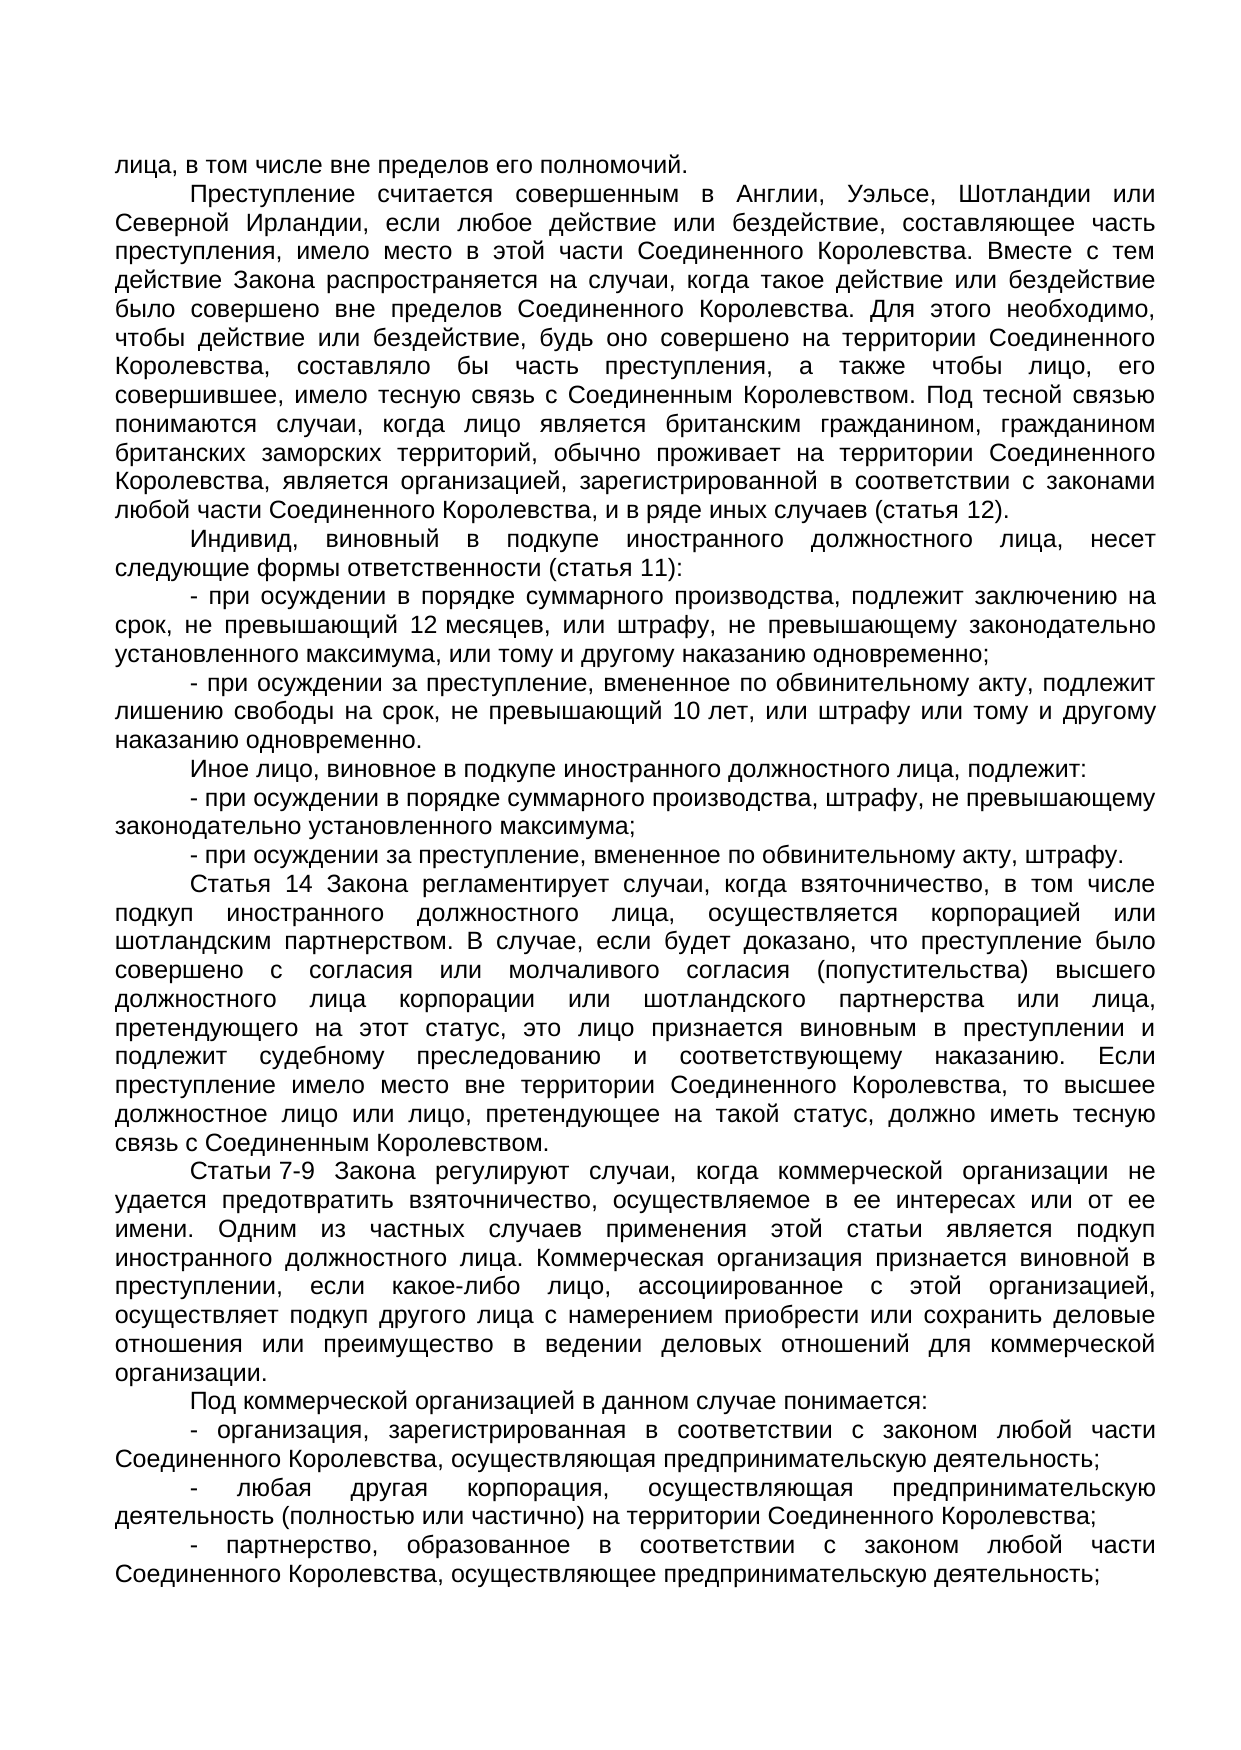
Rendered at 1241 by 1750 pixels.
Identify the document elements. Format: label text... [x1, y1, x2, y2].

text - любая другая корпорация, осуществляющая предпринимательскую деятельность (полностью или частично) на территории Соединенного Королевства; [114, 1472, 1157, 1530]
text - партнерство, образованное в соответствии с законом любой части Соединенного Королевства, осуществляющее предпринимательскую деятельность; [114, 1530, 1157, 1587]
text Статья 14 Закона регламентирует случаи, когда взяточничество, в том числе подкуп иностранного должностного лица, осуществляется корпорацией или шотландским партнерством. В случае, если будет доказано, что преступление было совершено с согласия или молчаливого согласия (попустительства) высшего должностного лица корпорации или шотландского партнерства или лица, претендующего на этот статус, это лицо признается виновным в преступлении и подлежит судебному преследованию и соответствующему наказанию. Если преступление имело место вне территории Соединенного Королевства, то высшее должностное лицо или лицо, претендующее на такой статус, должно иметь тесную связь с Соединенным Королевством. [114, 869, 1157, 1156]
text Иное лицо, виновное в подкупе иностранного должностного лица, подлежит: [114, 754, 1157, 782]
text - при осуждении за преступление, вмененное по обвинительному акту, подлежит лишению свободы на срок, не превышающий 10 лет, или штрафу или тому и другому наказанию одновременно. [114, 667, 1157, 754]
text - при осуждении в порядке суммарного производства, штрафу, не превышающему законодательно установленного максимума; [114, 782, 1157, 840]
text - организация, зарегистрированная в соответствии с законом любой части Соединенного Королевства, осуществляющая предпринимательскую деятельность; [114, 1415, 1157, 1472]
text Индивид, виновный в подкупе иностранного должностного лица, несет следующие формы ответственности (статья 11): [114, 524, 1157, 581]
text - при осуждении за преступление, вмененное по обвинительному акту, штрафу. [114, 840, 1157, 869]
text Преступление считается совершенным в Англии, Уэльсе, Шотландии или Северной Ирландии, если любое действие или бездействие, составляющее часть преступления, имело место в этой части Соединенного Королевства. Вместе с тем действие Закона распространяется на случаи, когда такое действие или бездействие было совершено вне пределов Соединенного Королевства. Для этого необходимо, чтобы действие или бездействие, будь оно совершено на территории Соединенного Королевства, составляло бы часть преступления, а также чтобы лицо, его совершившее, имело тесную связь с Соединенным Королевством. Под тесной связью понимаются случаи, когда лицо является британским гражданином, гражданином британских заморских территорий, обычно проживает на территории Соединенного Королевства, является организацией, зарегистрированной в соответствии с законами любой части Соединенного Королевства, и в ряде иных случаев (статья 12). [114, 179, 1157, 524]
text Под коммерческой организацией в данном случае понимается: [114, 1386, 1157, 1415]
text Статьи 7-9 Закона регулируют случаи, когда коммерческой организации не удается предотвратить взяточничество, осуществляемое в ее интересах или от ее имени. Одним из частных случаев применения этой статьи является подкуп иностранного должностного лица. Коммерческая организация признается виновной в преступлении, если какое-либо лицо, ассоциированное с этой организацией, осуществляет подкуп другого лица с намерением приобрести или сохранить деловые отношения или преимущество в ведении деловых отношений для коммерческой организации. [114, 1156, 1157, 1386]
text - при осуждении в порядке суммарного производства, подлежит заключению на срок, не превышающий 12 месяцев, или штрафу, не превышающему законодательно установленного максимума, или тому и другому наказанию одновременно; [114, 581, 1157, 667]
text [114, 150, 1157, 179]
